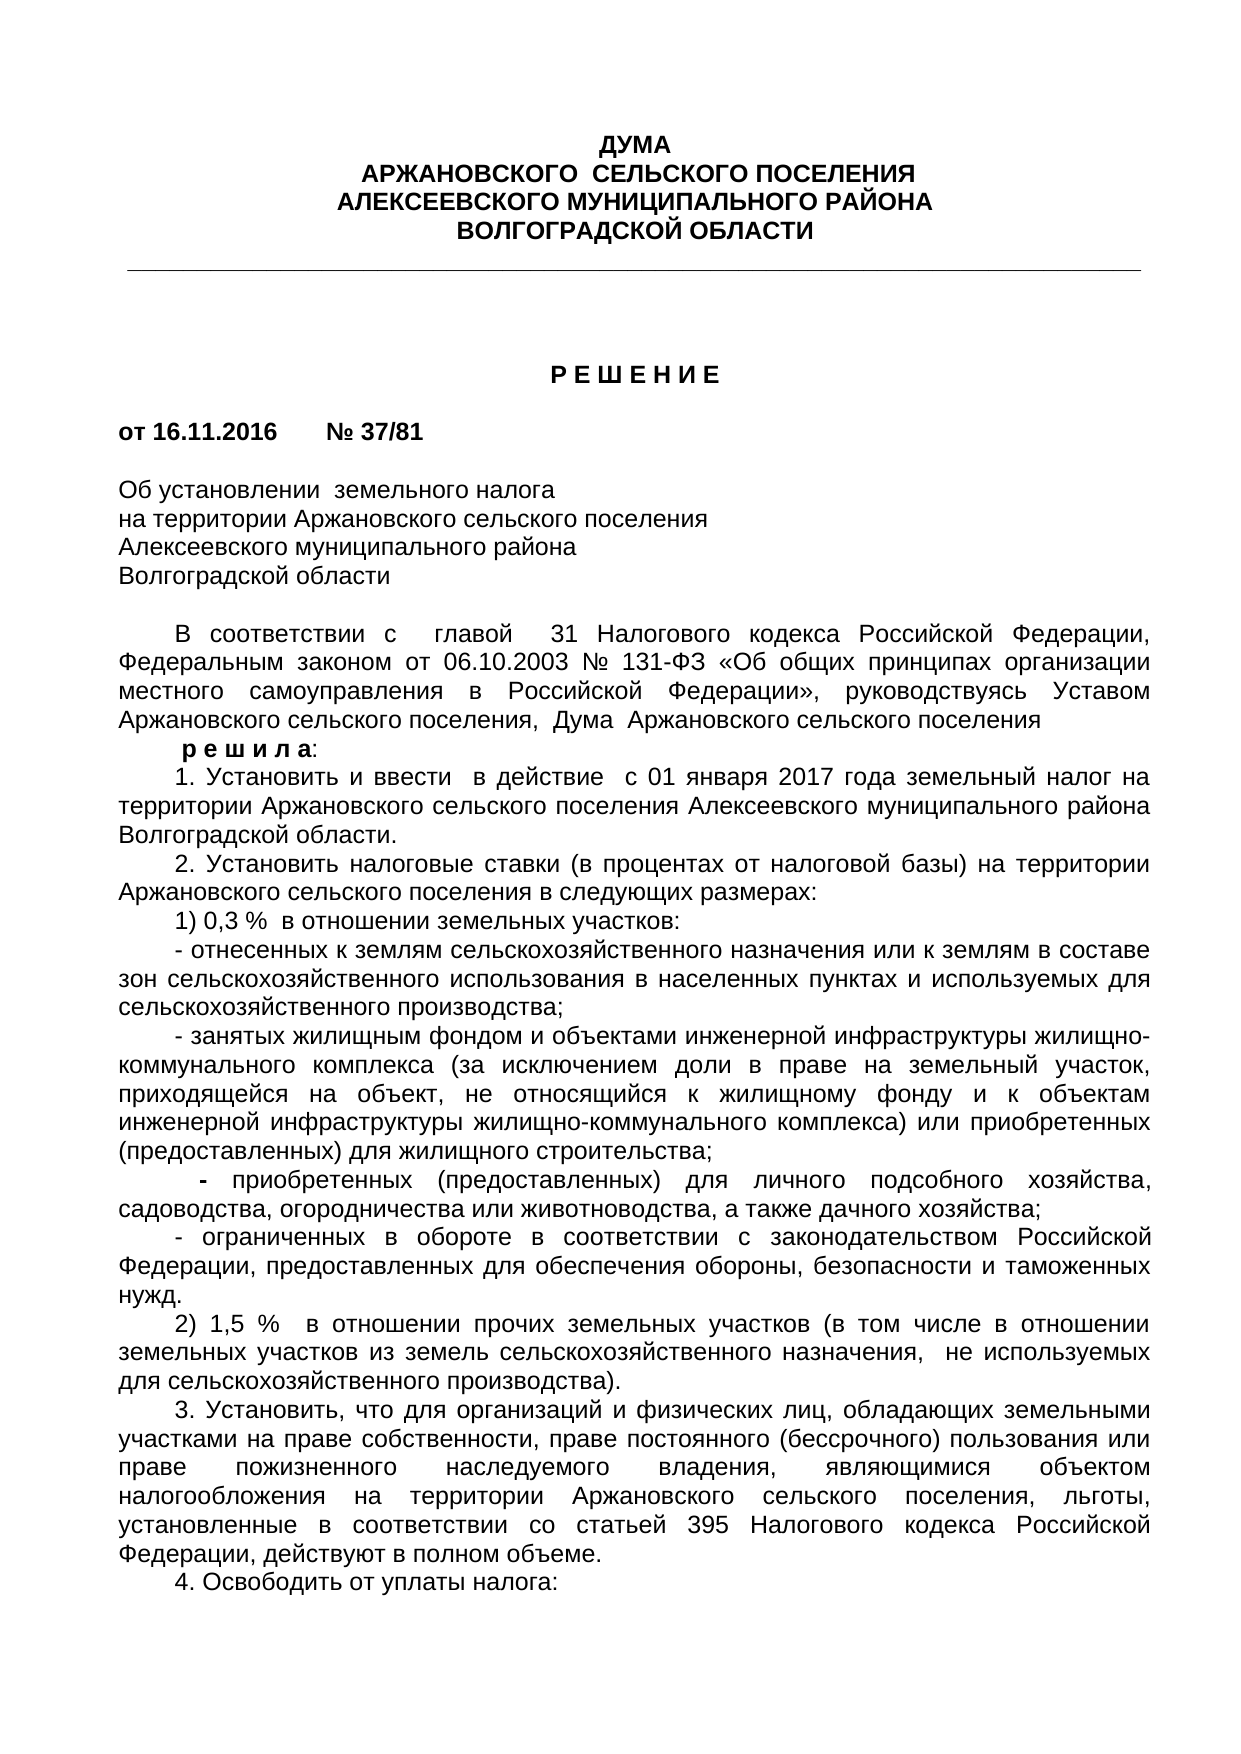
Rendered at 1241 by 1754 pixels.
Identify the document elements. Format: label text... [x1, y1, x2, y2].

text р е ш и л а: [118, 733, 1152, 762]
title ДУМА [118, 130, 1152, 158]
text 3. Установить, что для организаций и физических лиц, обладающих земельными участками на праве собственности, праве постоянного (бессрочного) пользования или праве пожизненного наследуемого владения, являющимися объектом налогообложения на территории Аржановского сельского поселения, льготы, установленные в соответствии со статьей 395 Налогового кодекса Российской Федерации, действуют в полном объеме. [118, 1395, 1152, 1567]
title ВОЛГОГРАДСКОЙ ОБЛАСТИ [118, 216, 1152, 245]
title АРЖАНОВСКОГО СЕЛЬСКОГО ПОСЕЛЕНИЯ [118, 158, 1152, 187]
title АЛЕКСЕЕВСКОГО МУНИЦИПАЛЬНОГО РАЙОНА [118, 187, 1152, 216]
text 4. Освободить от уплаты налога: [118, 1567, 1152, 1596]
title на территории Аржановского сельского поселения [118, 503, 1152, 532]
title Волгоградской области [118, 561, 1152, 590]
title Р Е Ш Е Н И Е [118, 360, 1152, 388]
text - ограниченных в обороте в соответствии с законодательством Российской Федерации, предоставленных для обеспечения обороны, безопасности и таможенных нужд. [118, 1222, 1152, 1308]
text - отнесенных к землям сельскохозяйственного назначения или к землям в составе зон сельскохозяйственного использования в населенных пунктах и используемых для сельскохозяйственного производства; [118, 935, 1152, 1021]
text 2. Установить налоговые ставки (в процентах от налоговой базы) на территории Аржановского сельского поселения в следующих размерах: [118, 848, 1152, 906]
text - приобретенных (предоставленных) для личного подсобного хозяйства, садоводства, огородничества или животноводства, а также дачного хозяйства; [118, 1165, 1152, 1222]
title Алексеевского муниципального района [118, 532, 1152, 561]
text 1. Установить и ввести в действие с 01 января 2017 года земельный налог на территории Аржановского сельского поселения Алексеевского муниципального района Волгоградской области. [118, 762, 1152, 848]
title Об установлении земельного налога [118, 475, 1152, 503]
text 2) 1,5 % в отношении прочих земельных участков (в том числе в отношении земельных участков из земель сельскохозяйственного назначения, не используемых для сельскохозяйственного производства). [118, 1308, 1152, 1395]
text В соответствии с главой 31 Налогового кодекса Российской Федерации, Федеральным законом от 06.10.2003 № 131-ФЗ «Об общих принципах организации местного самоуправления в Российской Федерации», руководствуясь Уставом Аржановского сельского поселения, Дума Аржановского сельского поселения [118, 618, 1152, 733]
title _________________________________________________________________________ [118, 245, 1152, 273]
title от 16.11.2016 № 37/81 [118, 417, 1152, 446]
text 1) 0,3 % в отношении земельных участков: [118, 906, 1152, 935]
text - занятых жилищным фондом и объектами инженерной инфраструктуры жилищно-коммунального комплекса (за исключением доли в праве на земельный участок, приходящейся на объект, не относящийся к жилищному фонду и к объектам инженерной инфраструктуры жилищно-коммунального комплекса) или приобретенных (предоставленных) для жилищного строительства; [118, 1021, 1152, 1165]
